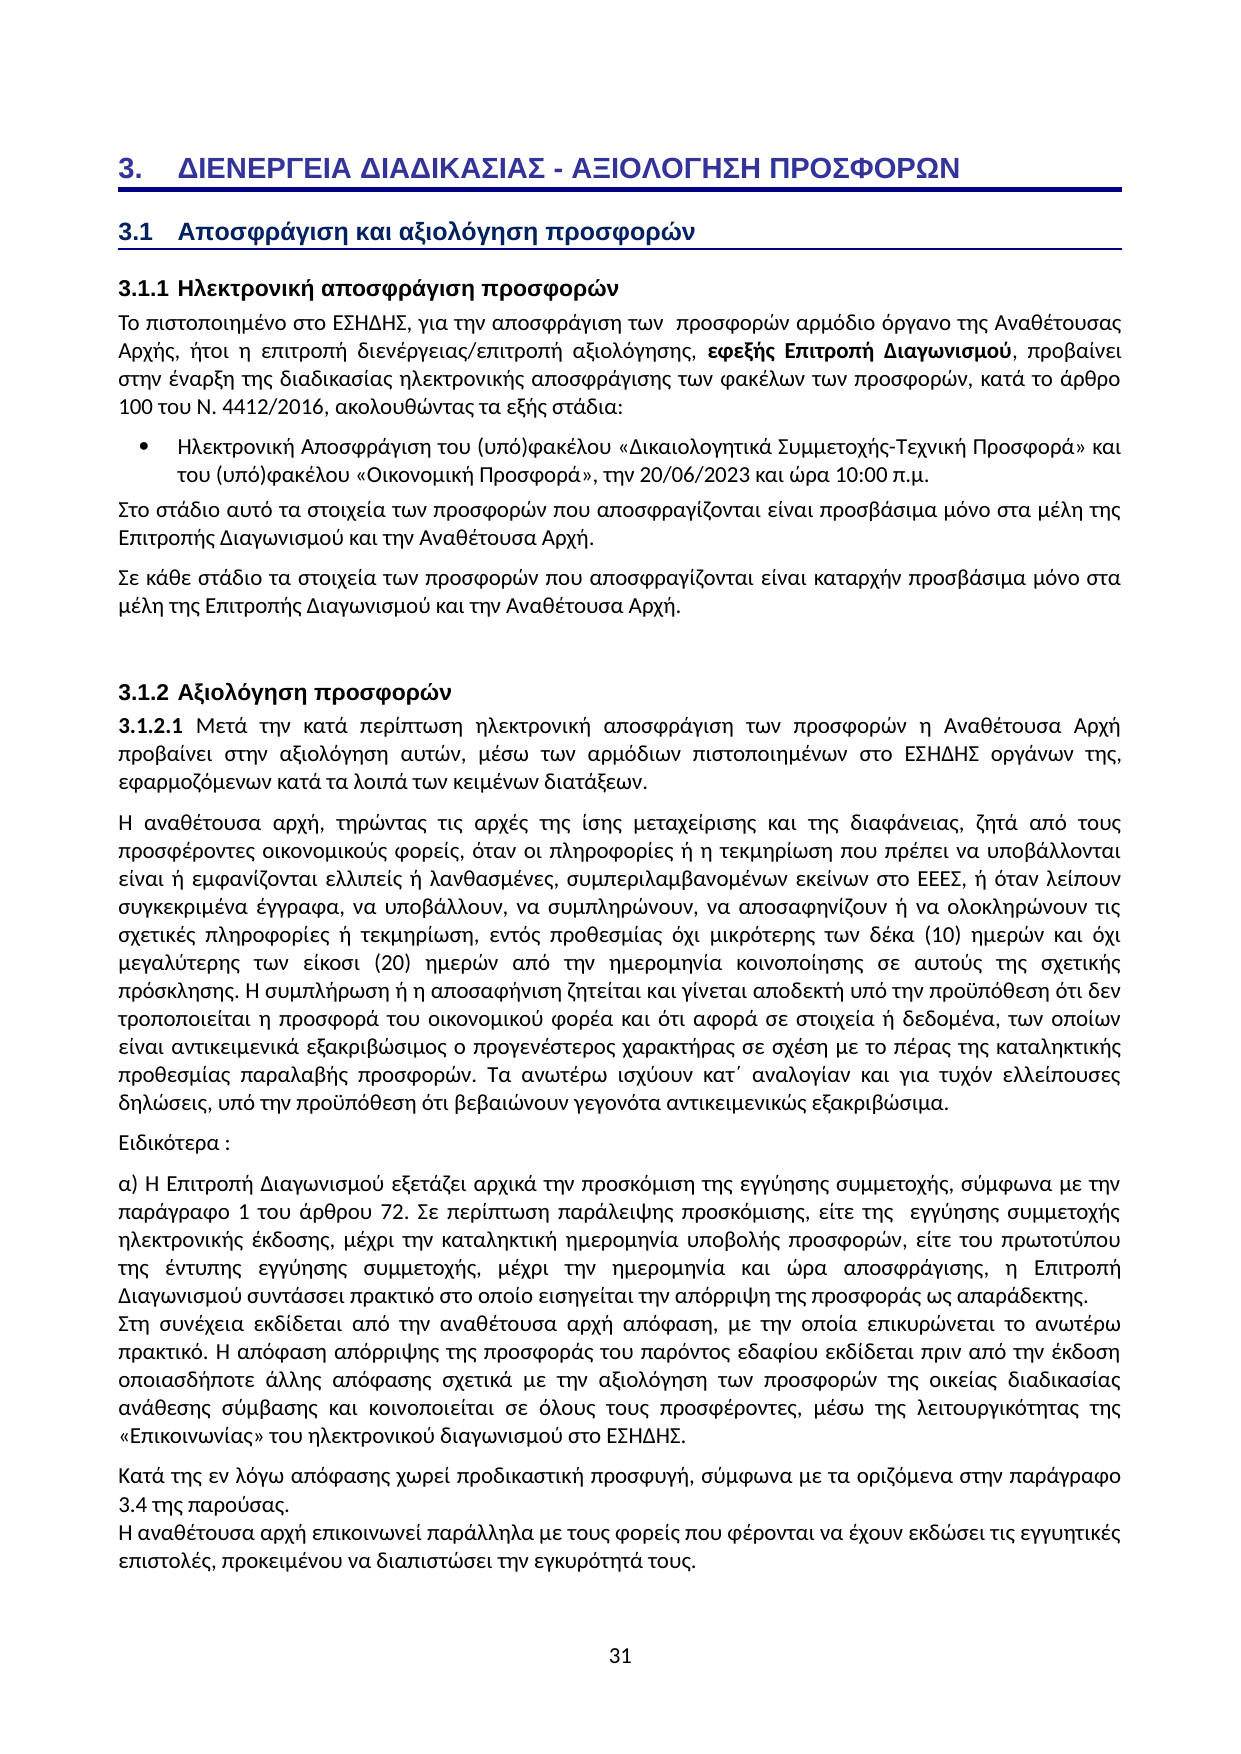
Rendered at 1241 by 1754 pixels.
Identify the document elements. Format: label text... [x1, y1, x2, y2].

text Κατά της εν λόγω απόφασης χωρεί προδικαστική προσφυγή, σύμφωνα με τα οριζόμενα στην παράγραφο 3.4 της παρούσας. [118, 1462, 1122, 1518]
text α) Η Επιτροπή Διαγωνισμού εξετάζει αρχικά την προσκόμιση της εγγύησης συμμετοχής, σύμφωνα με την παράγραφο 1 του άρθρου 72. Σε περίπτωση παράλειψης προσκόμισης, είτε της εγγύησης συμμετοχής ηλεκτρονικής έκδοσης, μέχρι την καταληκτική ημερομηνία υποβολής προσφορών, είτε του πρωτοτύπου της έντυπης εγγύησης συμμετοχής, μέχρι την ημερομηνία και ώρα αποσφράγισης, η Επιτροπή Διαγωνισμού συντάσσει πρακτικό στο οποίο εισηγείται την απόρριψη της προσφοράς ως απαράδεκτης. [118, 1169, 1122, 1309]
text Η αναθέτουσα αρχή επικοινωνεί παράλληλα με τους φορείς που φέρονται να έχουν εκδώσει τις εγγυητικές επιστολές, προκειμένου να διαπιστώσει την εγκυρότητά τους. [118, 1518, 1122, 1574]
subtitle 3.1 Αποσφράγιση και αξιολόγηση προσφορών [118, 217, 1122, 248]
text Η αναθέτουσα αρχή, τηρώντας τις αρχές της ίσης μεταχείρισης και της διαφάνειας, ζητά από τους προσφέροντες οικονομικούς φορείς, όταν οι πληροφορίες ή η τεκμηρίωση που πρέπει να υποβάλλονται είναι ή εμφανίζονται ελλιπείς ή λανθασμένες, συμπεριλαμβανομένων εκείνων στο ΕΕΕΣ, ή όταν λείπουν συγκεκριμένα έγγραφα, να υποβάλλουν, να συμπληρώνουν, να αποσαφηνίζουν ή να ολοκληρώνουν τις σχετικές πληροφορίες ή τεκμηρίωση, εντός προθεσμίας όχι μικρότερης των δέκα (10) ημερών και όχι μεγαλύτερης των είκοσι (20) ημερών από την ημερομηνία κοινοποίησης σε αυτούς της σχετικής πρόσκλησης. Η συμπλήρωση ή η αποσαφήνιση ζητείται και γίνεται αποδεκτή υπό την προϋπόθεση ότι δεν τροποποιείται η προσφορά του οικονομικού φορέα και ότι αφορά σε στοιχεία ή δεδομένα, των οποίων είναι αντικειμενικά εξακριβώσιμος ο προγενέστερος χαρακτήρας σε σχέση με το πέρας της καταληκτικής προθεσμίας παραλαβής προσφορών. Τα ανωτέρω ισχύουν κατ΄ αναλογίαν και για τυχόν ελλείπουσες δηλώσεις, υπό την προϋπόθεση ότι βεβαιώνουν γεγονότα αντικειμενικώς εξακριβώσιμα. [118, 808, 1122, 1116]
subtitle 3.1.1 Ηλεκτρονική αποσφράγιση προσφορών [118, 275, 1122, 302]
subtitle 3. ΔΙΕΝΕΡΓΕΙΑ ΔΙΑΔΙΚΑΣΙΑΣ - ΑΞΙΟΛΟΓΗΣΗ ΠΡΟΣΦΟΡΩΝ [118, 151, 1122, 187]
text Ειδικότερα : [118, 1128, 1122, 1156]
text Σε κάθε στάδιο τα στοιχεία των προσφορών που αποσφραγίζονται είναι καταρχήν προσβάσιμα μόνο στα μέλη της Επιτροπής Διαγωνισμού και την Αναθέτουσα Αρχή. [118, 563, 1122, 619]
text 3.1.2.1 Μετά την κατά περίπτωση ηλεκτρονική αποσφράγιση των προσφορών η Αναθέτουσα Αρχή προβαίνει στην αξιολόγηση αυτών, μέσω των αρμόδιων πιστοποιημένων στο ΕΣΗΔΗΣ οργάνων της, εφαρμοζόμενων κατά τα λοιπά των κειμένων διατάξεων. [118, 711, 1122, 795]
subtitle 3.1.2 Αξιολόγηση προσφορών [118, 678, 1122, 705]
text Στο στάδιο αυτό τα στοιχεία των προσφορών που αποσφραγίζονται είναι προσβάσιμα μόνο στα μέλη της Επιτροπής Διαγωνισμού και την Αναθέτουσα Αρχή. [118, 495, 1122, 551]
text Στη συνέχεια εκδίδεται από την αναθέτουσα αρχή απόφαση, με την οποία επικυρώνεται το ανωτέρω πρακτικό. Η απόφαση απόρριψης της προσφοράς του παρόντος εδαφίου εκδίδεται πριν από την έκδοση οποιασδήποτε άλλης απόφασης σχετικά με την αξιολόγηση των προσφορών της οικείας διαδικασίας ανάθεσης σύμβασης και κοινοποιείται σε όλους τους προσφέροντες, μέσω της λειτουργικότητας της «Επικοινωνίας» του ηλεκτρονικού διαγωνισμού στο ΕΣΗΔΗΣ. [118, 1309, 1122, 1449]
list Ηλεκτρονική Αποσφράγιση του (υπό)φακέλου «Δικαιολογητικά Συμμετοχής-Τεχνική Προσφορά» και του (υπό)φακέλου «Οικονομική Προσφορά», την 20/06/2023 και ώρα 10:00 π.μ. [140, 432, 1122, 488]
text Το πιστοποιημένο στο ΕΣΗΔΗΣ, για την αποσφράγιση των προσφορών αρμόδιο όργανο της Αναθέτουσας Αρχής, ήτοι η επιτροπή διενέργειας/επιτροπή αξιολόγησης, εφεξής Επιτροπή Διαγωνισμού, προβαίνει στην έναρξη της διαδικασίας ηλεκτρονικής αποσφράγισης των φακέλων των προσφορών, κατά το άρθρο 100 του Ν. 4412/2016, ακολουθώντας τα εξής στάδια: [118, 308, 1122, 420]
